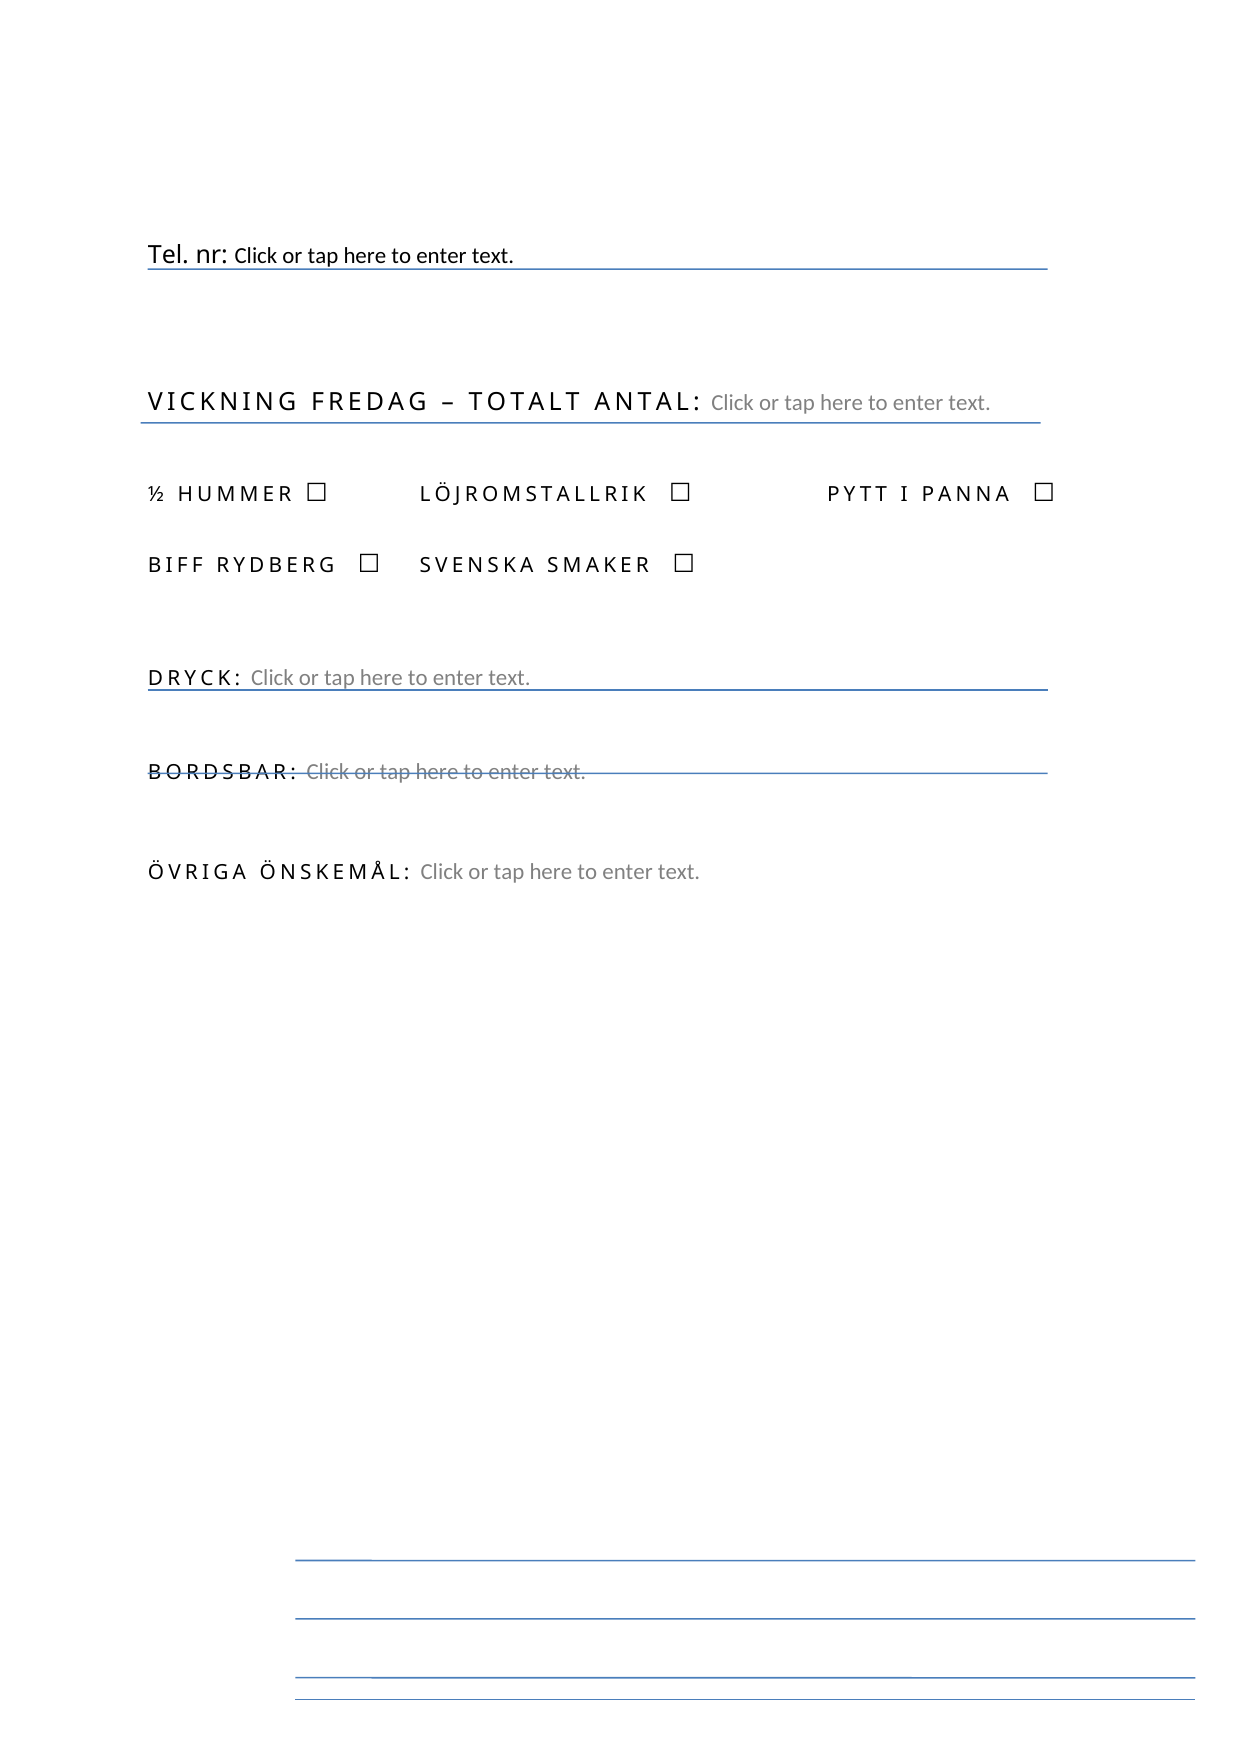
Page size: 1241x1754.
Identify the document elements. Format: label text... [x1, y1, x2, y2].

text Övriga önskemål: [148, 853, 1092, 887]
text Tel. nr: [148, 236, 1092, 270]
text ½ hummer LÖJROMSTALLRIK pytt i panna BIFF RYDBERG SVENSKA SMAKER [148, 474, 1092, 579]
text BORDSBAR: [148, 719, 1092, 786]
text vickning fredag – totalt antal: [148, 383, 1092, 449]
text dryck: [148, 659, 1092, 693]
